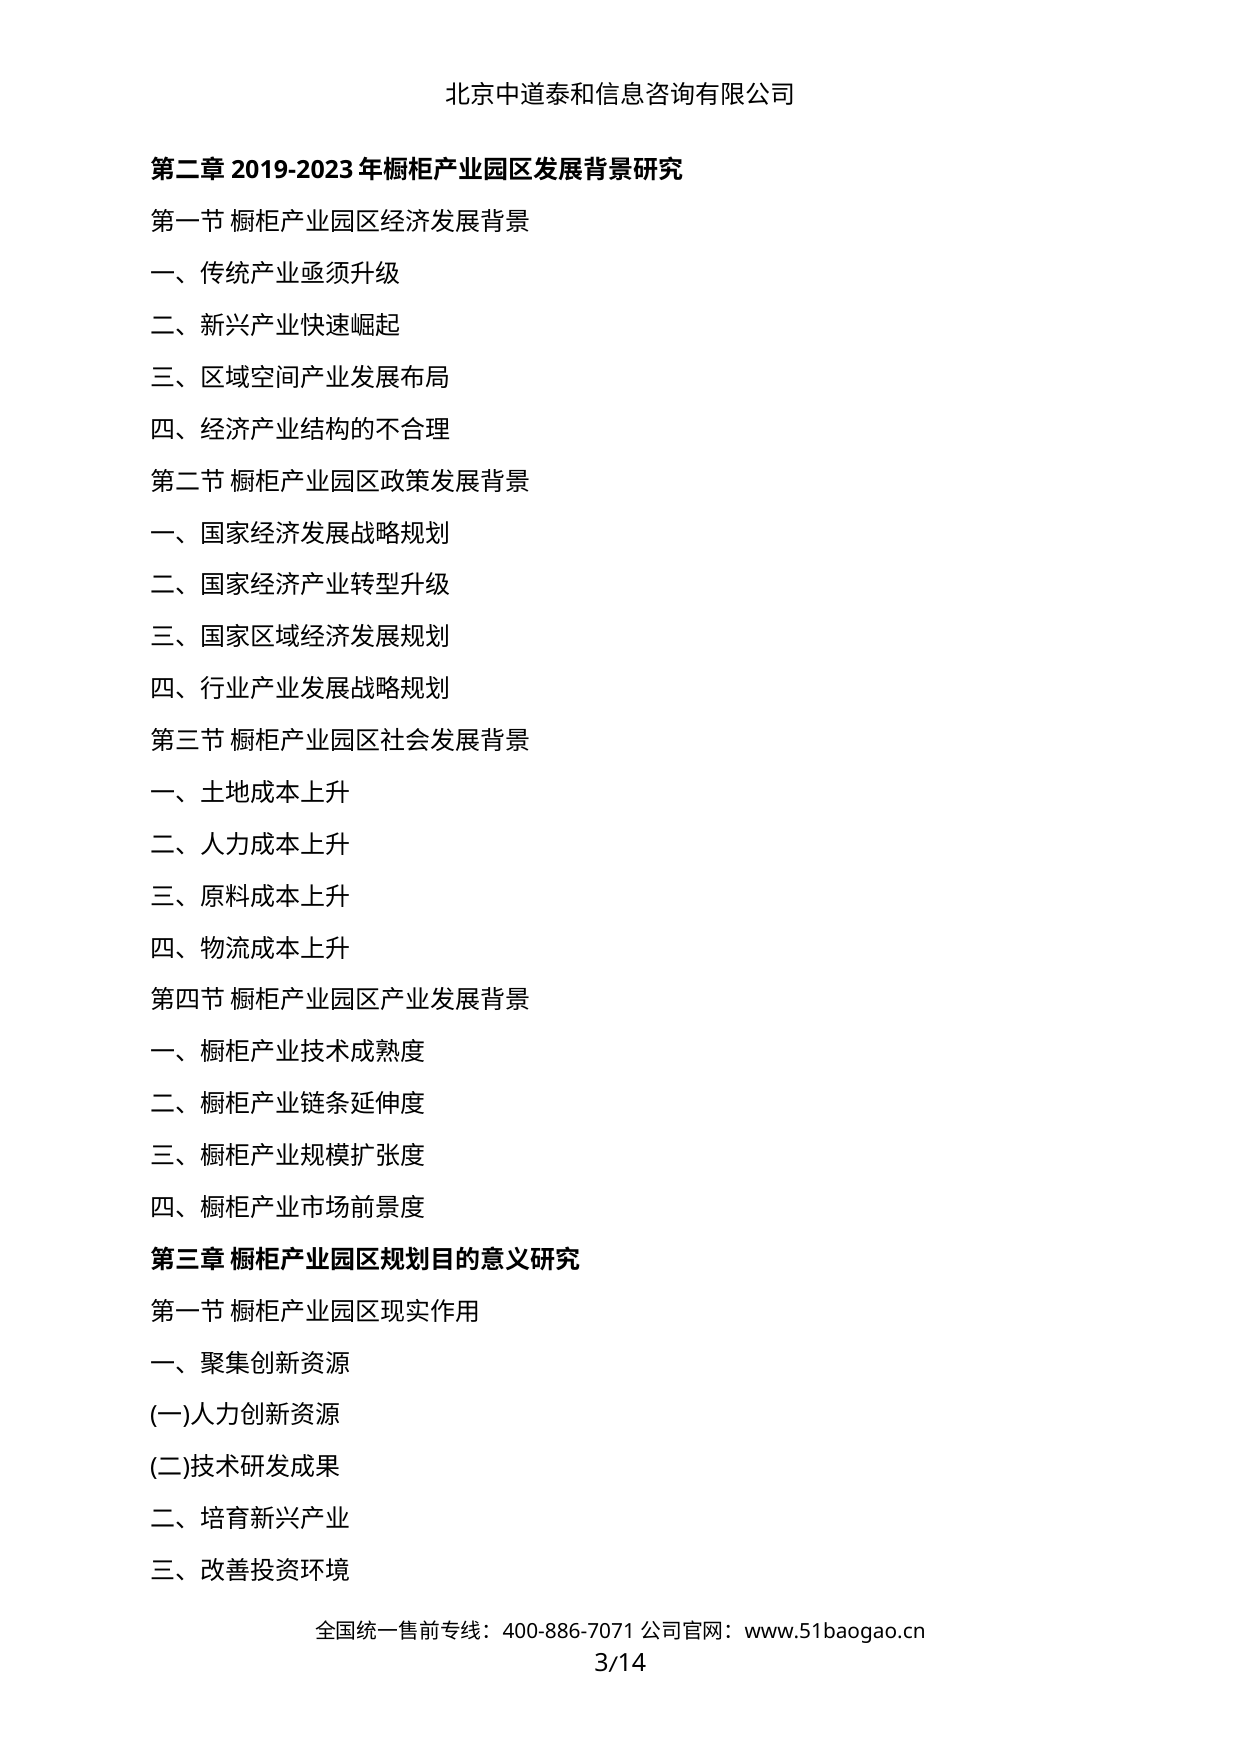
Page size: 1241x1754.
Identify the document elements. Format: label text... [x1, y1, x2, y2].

text 四、物流成本上升 [150, 928, 1090, 964]
text 一、橱柜产业技术成熟度 [150, 1032, 1090, 1068]
text 第一节 橱柜产业园区现实作用 [150, 1291, 1090, 1327]
text 三、橱柜产业规模扩张度 [150, 1136, 1090, 1172]
text 三、国家区域经济发展规划 [150, 617, 1090, 653]
text 三、区域空间产业发展布局 [150, 357, 1090, 394]
text 一、传统产业亟须升级 [150, 254, 1090, 290]
text 第三章 橱柜产业园区规划目的意义研究 [150, 1239, 1090, 1276]
text 第一节 橱柜产业园区经济发展背景 [150, 202, 1090, 238]
text 二、新兴产业快速崛起 [150, 306, 1090, 342]
text 第四节 橱柜产业园区产业发展背景 [150, 980, 1090, 1016]
text 一、聚集创新资源 [150, 1343, 1090, 1379]
text 第二章 2019-2023年橱柜产业园区发展背景研究 [150, 150, 1090, 186]
text 二、人力成本上升 [150, 824, 1090, 861]
text 四、行业产业发展战略规划 [150, 669, 1090, 705]
text 二、培育新兴产业 [150, 1499, 1090, 1535]
text (一)人力创新资源 [150, 1395, 1090, 1431]
text 四、橱柜产业市场前景度 [150, 1187, 1090, 1224]
text 第三节 橱柜产业园区社会发展背景 [150, 721, 1090, 757]
text 二、橱柜产业链条延伸度 [150, 1084, 1090, 1120]
text 一、土地成本上升 [150, 772, 1090, 809]
text 一、国家经济发展战略规划 [150, 513, 1090, 549]
text 第二节 橱柜产业园区政策发展背景 [150, 461, 1090, 497]
text 四、经济产业结构的不合理 [150, 409, 1090, 446]
text 二、国家经济产业转型升级 [150, 565, 1090, 601]
text 三、改善投资环境 [150, 1551, 1090, 1587]
text (二)技术研发成果 [150, 1447, 1090, 1483]
text 三、原料成本上升 [150, 876, 1090, 912]
